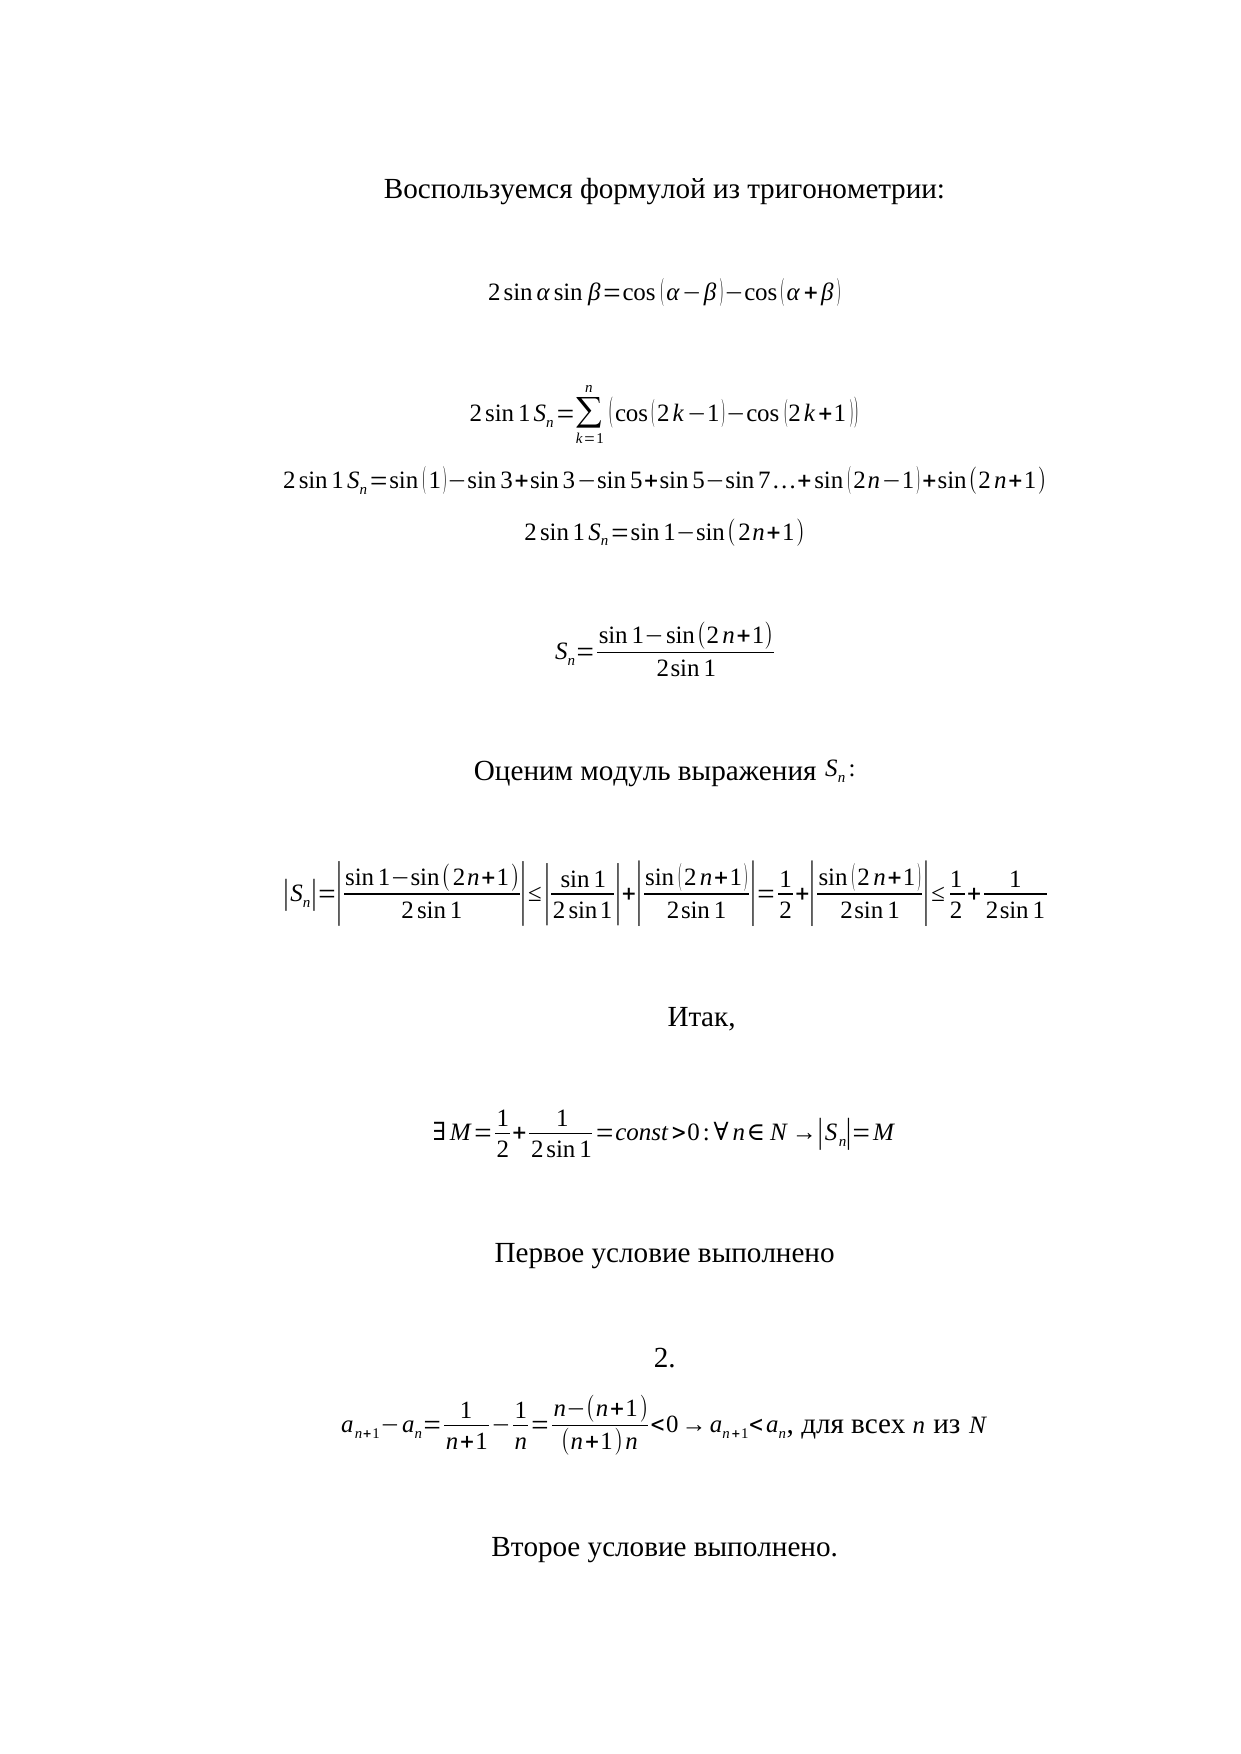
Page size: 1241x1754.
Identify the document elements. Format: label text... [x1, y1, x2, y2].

text 2. [177, 1341, 1152, 1374]
text Воспользуемся формулой из тригонометрии: [177, 171, 1152, 204]
text Первое условие выполнено [177, 1235, 1152, 1268]
text Второе условие выполнено. [177, 1529, 1152, 1563]
text , для всех из [177, 1393, 1152, 1457]
text Итак, [177, 999, 1152, 1032]
text Оценим модуль выражения [177, 753, 1152, 787]
